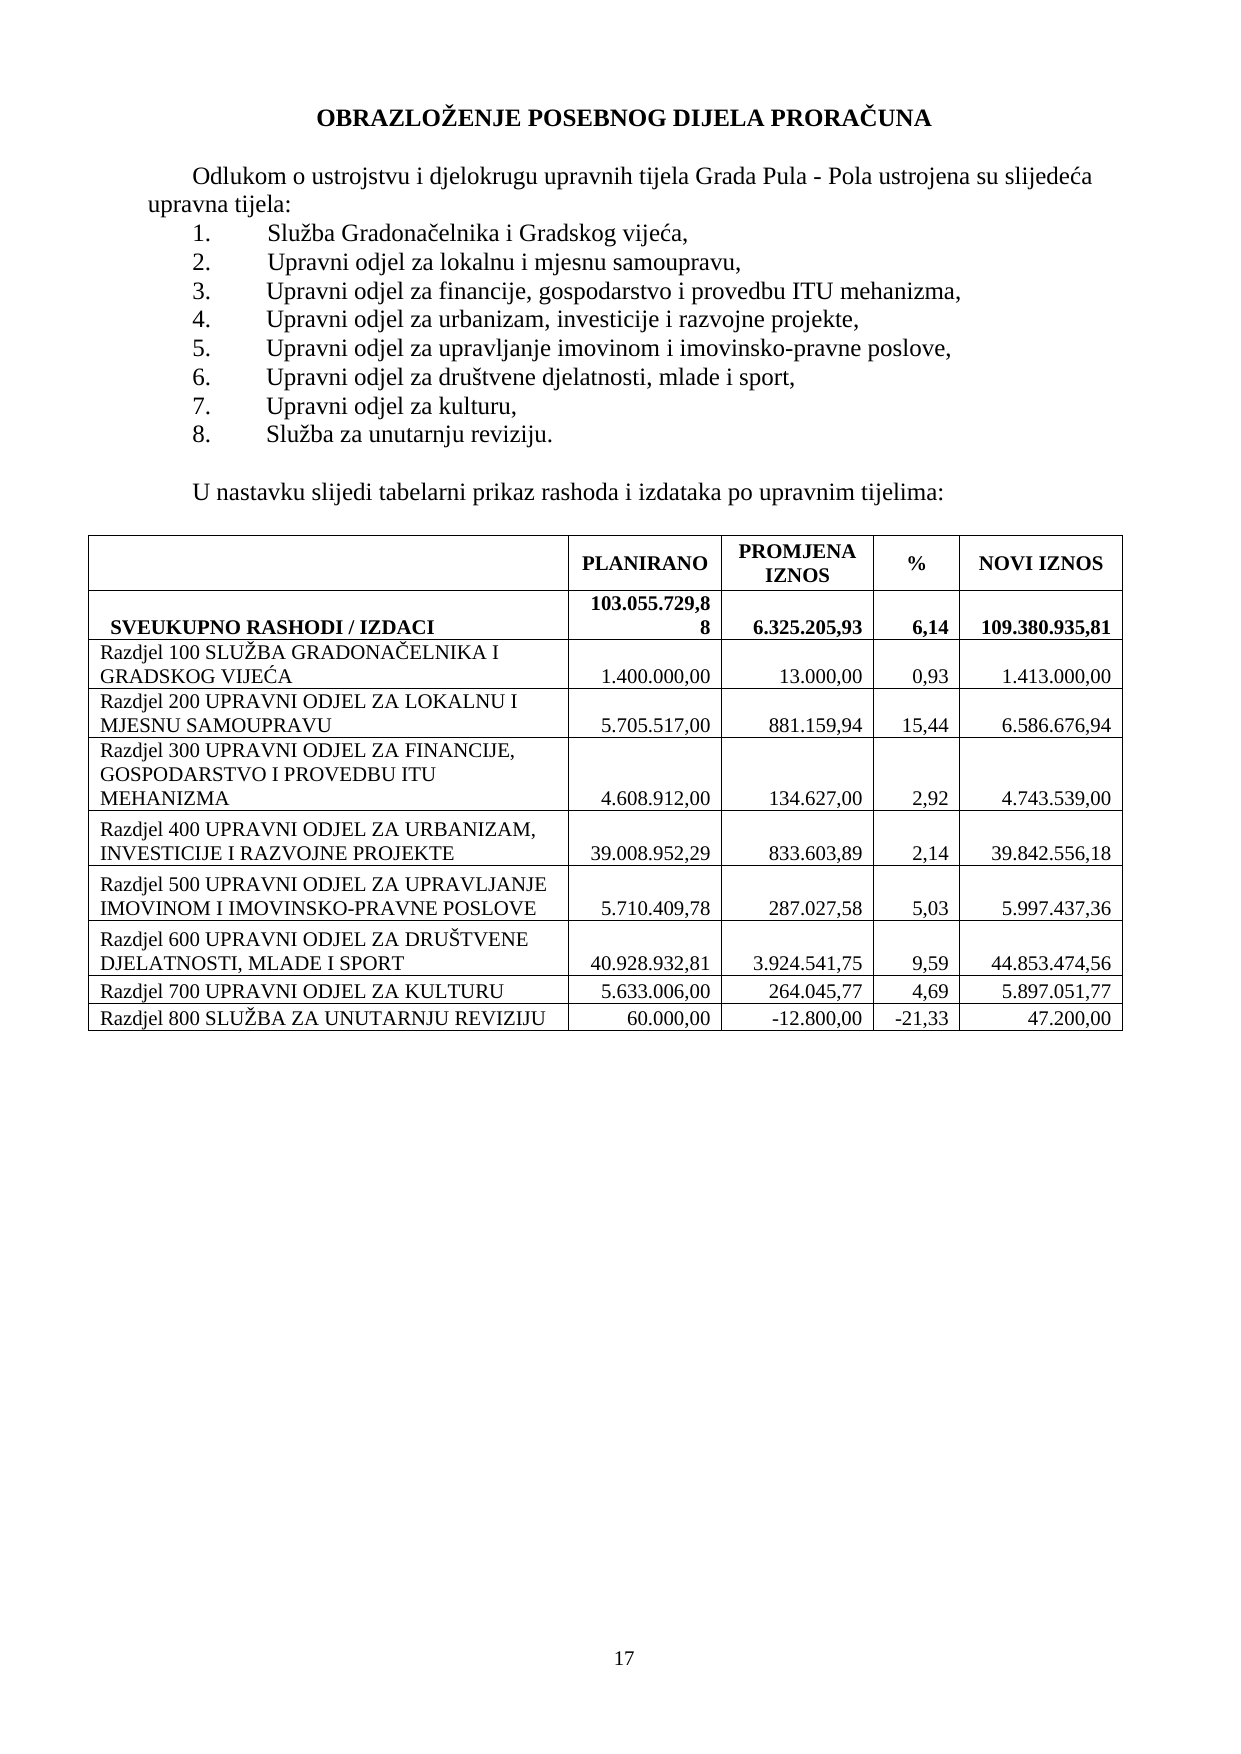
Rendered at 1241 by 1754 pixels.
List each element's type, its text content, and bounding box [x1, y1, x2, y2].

table_header [89, 536, 568, 589]
table_cell 264.045,77 [722, 976, 873, 1003]
list Upravni odjel za društvene djelatnosti, mlade i sport, [177, 362, 1093, 391]
table_cell 109.380.935,81 [960, 591, 1122, 639]
table_cell 2,92 [874, 738, 959, 810]
list Služba Gradonačelnika i Gradskog vijeća, [192, 218, 1093, 247]
table_cell 881.159,94 [722, 689, 873, 737]
list Upravni odjel za upravljanje imovinom i imovinsko-pravne poslove, [177, 333, 1093, 362]
table_cell 44.853.474,56 [960, 921, 1122, 975]
table_cell 47.200,00 [960, 1004, 1122, 1030]
table_cell 9,59 [874, 921, 959, 975]
table_cell -12.800,00 [722, 1004, 873, 1030]
text U nastavku slijedi tabelarni prikaz rashoda i izdataka po upravnim tijelima: [133, 477, 1093, 506]
table_cell 5.997.437,36 [960, 866, 1122, 920]
table_cell Razdjel 700 UPRAVNI ODJEL ZA KULTURU [89, 976, 568, 1003]
table_cell 5,03 [874, 866, 959, 920]
table_cell 13.000,00 [722, 640, 873, 688]
text OBRAZLOŽENJE POSEBNOG DIJELA PRORAČUNA [155, 103, 1093, 132]
table_cell 6.325.205,93 [722, 591, 873, 639]
table_cell 4,69 [874, 976, 959, 1003]
table_cell 39.008.952,29 [569, 811, 721, 865]
table_cell 1.400.000,00 [569, 640, 721, 688]
table_cell 5.633.006,00 [569, 976, 721, 1003]
table_cell 5.897.051,77 [960, 976, 1122, 1003]
table_cell 103.055.729,88 [569, 591, 721, 639]
list Služba za unutarnju reviziju. [177, 419, 1093, 448]
text Odlukom o ustrojstvu i djelokrugu upravnih tijela Grada Pula - Pola ustrojena su slijedeća upravna tijela: [148, 161, 1093, 218]
list Upravni odjel za lokalnu i mjesnu samoupravu, [192, 247, 1093, 276]
list Upravni odjel za urbanizam, investicije i razvojne projekte, [177, 304, 1093, 333]
list Upravni odjel za financije, gospodarstvo i provedbu ITU mehanizma, [177, 276, 1093, 304]
table_header PLANIRANO [569, 536, 721, 589]
table_cell 6.586.676,94 [960, 689, 1122, 737]
table_cell 833.603,89 [722, 811, 873, 865]
table_cell 1.413.000,00 [960, 640, 1122, 688]
table_cell Razdjel 300 UPRAVNI ODJEL ZA FINANCIJE, GOSPODARSTVO I PROVEDBU ITU MEHANIZMA [89, 738, 568, 810]
table_cell 4.743.539,00 [960, 738, 1122, 810]
table_cell Razdjel 600 UPRAVNI ODJEL ZA DRUŠTVENE DJELATNOSTI, MLADE I SPORT [89, 921, 568, 975]
table_header % [874, 536, 959, 589]
table_cell Razdjel 200 UPRAVNI ODJEL ZA LOKALNU I MJESNU SAMOUPRAVU [89, 689, 568, 737]
table_cell SVEUKUPNO RASHODI / IZDACI [89, 591, 568, 639]
table_header NOVI IZNOS [960, 536, 1122, 589]
table_cell 60.000,00 [569, 1004, 721, 1030]
table_cell 2,14 [874, 811, 959, 865]
table_cell Razdjel 400 UPRAVNI ODJEL ZA URBANIZAM, INVESTICIJE I RAZVOJNE PROJEKTE [89, 811, 568, 865]
table_cell Razdjel 100 SLUŽBA GRADONAČELNIKA I GRADSKOG VIJEĆA [89, 640, 568, 688]
table_cell 15,44 [874, 689, 959, 737]
list Upravni odjel za kulturu, [177, 391, 1093, 419]
table_cell 134.627,00 [722, 738, 873, 810]
table_cell 40.928.932,81 [569, 921, 721, 975]
table_cell 287.027,58 [722, 866, 873, 920]
table_cell 39.842.556,18 [960, 811, 1122, 865]
table_cell 5.710.409,78 [569, 866, 721, 920]
table_cell -21,33 [874, 1004, 959, 1030]
table_cell Razdjel 800 SLUŽBA ZA UNUTARNJU REVIZIJU [89, 1004, 568, 1030]
table_cell 4.608.912,00 [569, 738, 721, 810]
table_cell 0,93 [874, 640, 959, 688]
table_cell Razdjel 500 UPRAVNI ODJEL ZA UPRAVLJANJE IMOVINOM I IMOVINSKO-PRAVNE POSLOVE [89, 866, 568, 920]
table_cell 6,14 [874, 591, 959, 639]
table_header PROMJENA IZNOS [722, 536, 873, 589]
table_cell 3.924.541,75 [722, 921, 873, 975]
table_cell 5.705.517,00 [569, 689, 721, 737]
